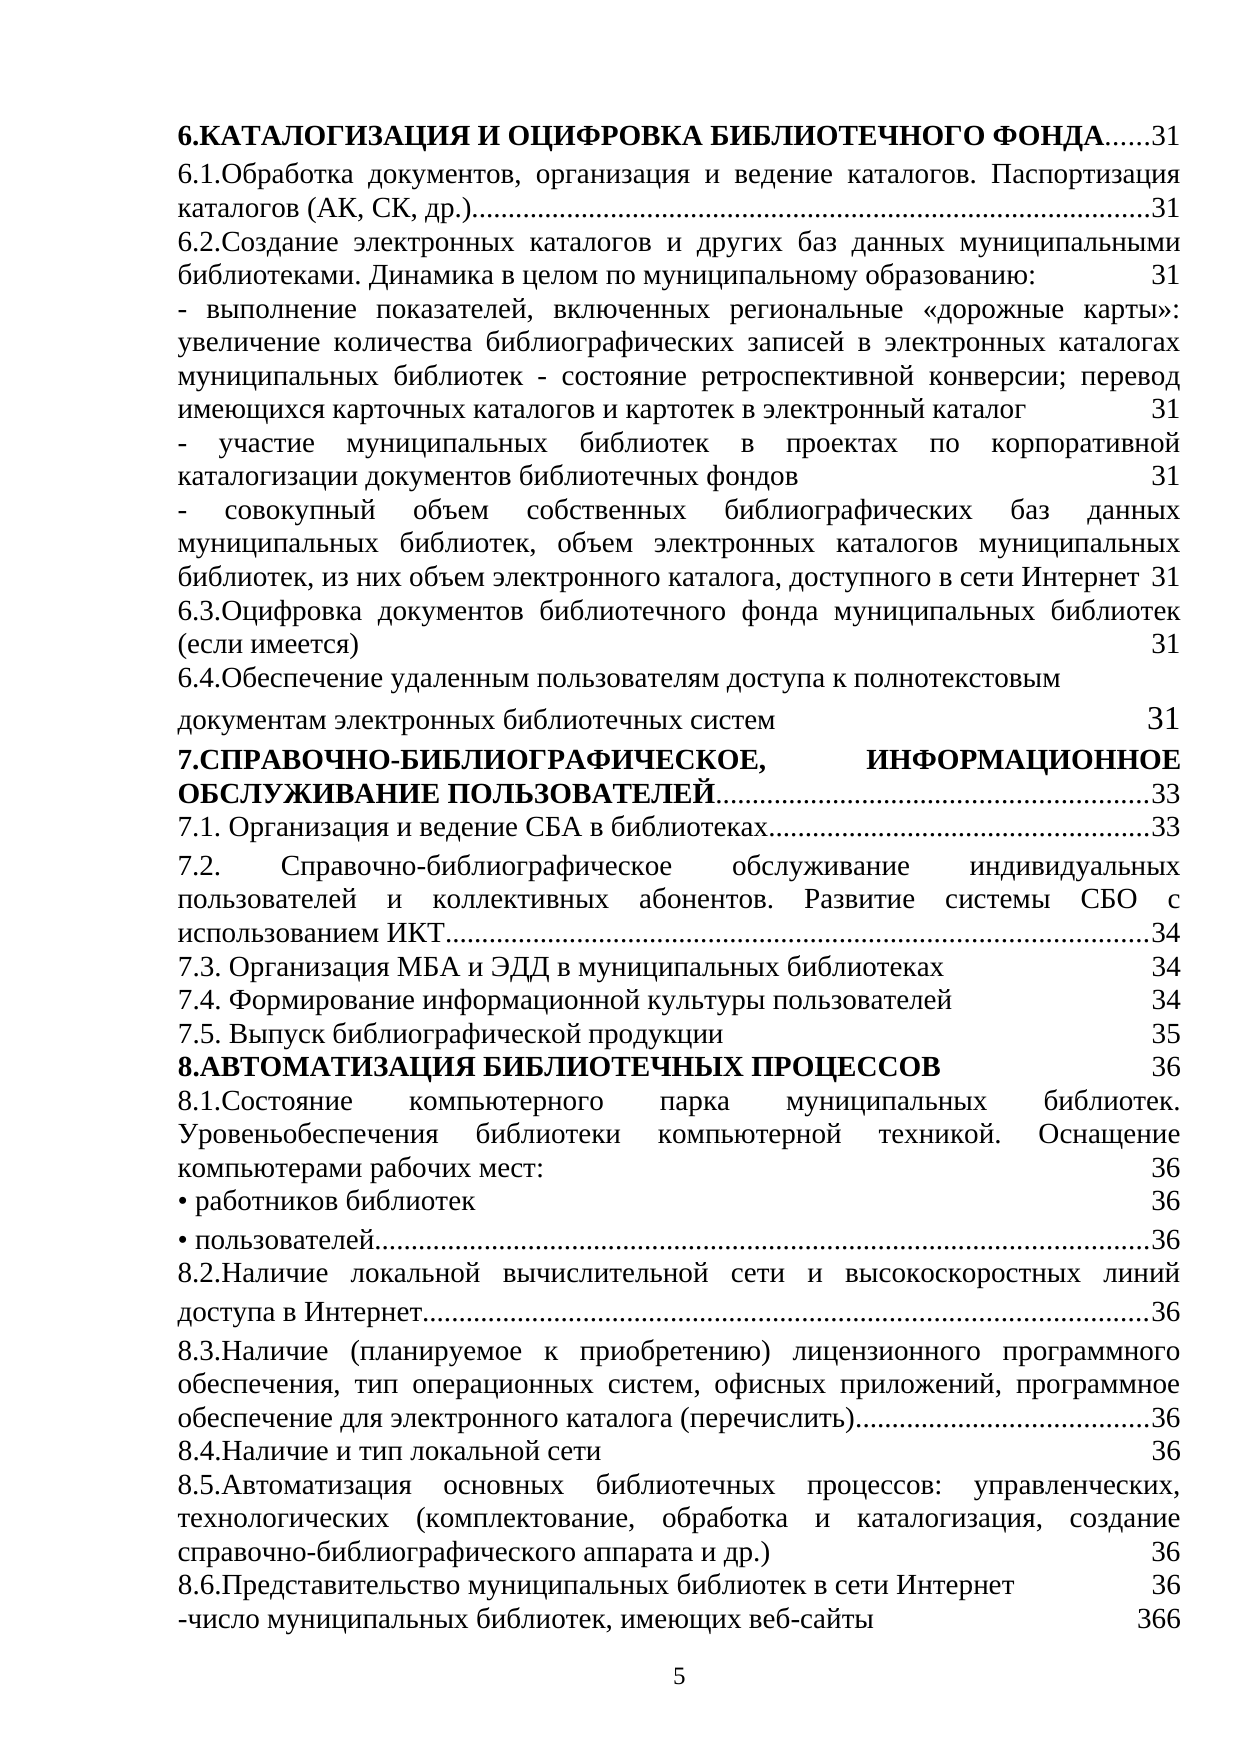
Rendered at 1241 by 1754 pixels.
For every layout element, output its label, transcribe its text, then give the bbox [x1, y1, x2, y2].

text -число муниципальных библиотек, имеющих веб-сайты 366 [177, 1601, 1181, 1634]
text - совокупный объем собственных библиографических баз данных муниципальных библиотек, объем электронных каталогов муниципальных библиотек, из них объем электронного каталога, доступного в сети Интернет 31 [177, 492, 1181, 593]
text 6.3.Оцифровка документов библиотечного фонда муниципальных библиотек (если имеется) 31 [177, 593, 1181, 660]
text 8.4.Наличие и тип локальной сети 36 [177, 1433, 1181, 1467]
text 7.3. Организация МБА и ЭДД в муниципальных библиотеках 34 [177, 949, 1181, 982]
text 8.2.Наличие локальной вычислительной сети и высокоскоростных линий доступа в Интернет 36 [177, 1256, 1181, 1328]
text 6.1.Обработка документов, организация и ведение каталогов. Паспортизация каталогов (АК, СК, др.) 31 [177, 157, 1181, 224]
text • работников библиотек 36 [177, 1183, 1181, 1217]
text 7.1. Организация и ведение СБА в библиотеках 33 [177, 809, 1181, 843]
text • пользователей 36 [177, 1222, 1181, 1256]
text 8.АВТОМАТИЗАЦИЯ БИБЛИОТЕЧНЫХ ПРОЦЕССОВ 36 [177, 1049, 1181, 1083]
text 6.4.Обеспечение удаленным пользователям доступа к полнотекстовым документам электронных библиотечных систем 31 [177, 660, 1181, 737]
text 7.4. Формирование информационной культуры пользователей 34 [177, 982, 1181, 1016]
text - участие муниципальных библиотек в проектах по корпоративной каталогизации документов библиотечных фондов 31 [177, 425, 1181, 492]
text - выполнение показателей, включенных региональные «дорожные карты»: увеличение количества библиографических записей в электронных каталогах муниципальных библиотек - состояние ретроспективной конверсии; перевод имеющихся карточных каталогов и картотек в электронный каталог 31 [177, 291, 1181, 425]
text 8.5.Автоматизация основных библиотечных процессов: управленческих, технологических (комплектование, обработка и каталогизация, создание справочно-библиографического аппарата и др.) 36 [177, 1467, 1181, 1567]
text 6.КАТАЛОГИЗАЦИЯ И ОЦИФРОВКА БИБЛИОТЕЧНОГО ФОНДА 31 [177, 118, 1181, 152]
text 7.2. Справочно-библиографическое обслуживание индивидуальных пользователей и коллективных абонентов. Развитие системы СБО с использованием ИКТ 34 [177, 848, 1181, 949]
text 8.1.Состояние компьютерного парка муниципальных библиотек. Уровеньобеспечения библиотеки компьютерной техникой. Оснащение компьютерами рабочих мест: 36 [177, 1083, 1181, 1183]
text 8.6.Представительство муниципальных библиотек в сети Интернет 36 [177, 1567, 1181, 1601]
text 7.5. Выпуск библиографической продукции 35 [177, 1016, 1181, 1049]
text 6.2.Создание электронных каталогов и других баз данных муниципальными библиотеками. Динамика в целом по муниципальному образованию: 31 [177, 224, 1181, 291]
text 7.СПРАВОЧНО-БИБЛИОГРАФИЧЕСКОЕ, ИНФОРМАЦИОННОЕ ОБСЛУЖИВАНИЕ ПОЛЬЗОВАТЕЛЕЙ 33 [177, 742, 1181, 809]
text 8.3.Наличие (планируемое к приобретению) лицензионного программного обеспечения, тип операционных систем, офисных приложений, программное обеспечение для электронного каталога (перечислить) 36 [177, 1333, 1181, 1433]
